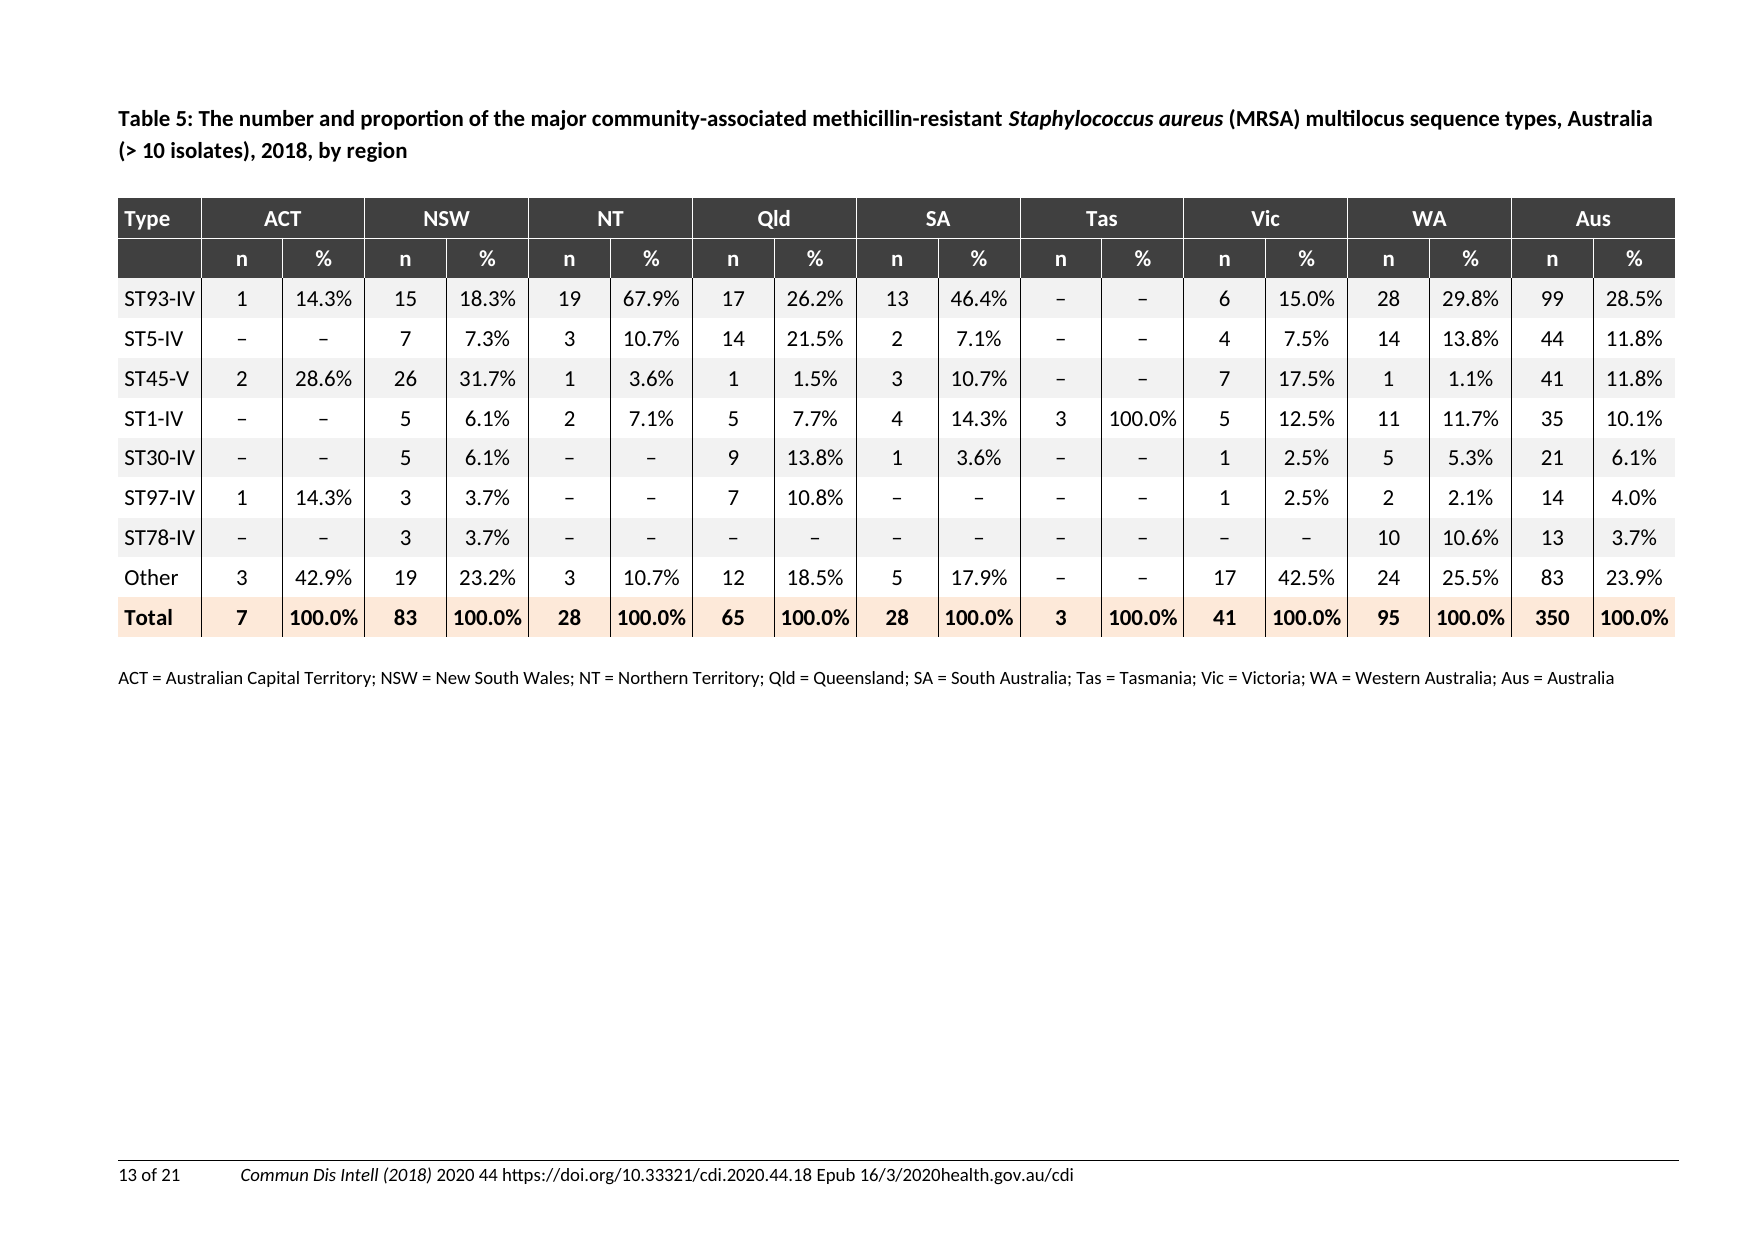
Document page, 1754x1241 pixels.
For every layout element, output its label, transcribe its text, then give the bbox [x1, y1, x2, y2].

table_header NT [529, 198, 692, 238]
table_cell 3.7% [447, 518, 528, 557]
table_cell 100.0% [1594, 597, 1675, 637]
table_cell % [1594, 239, 1675, 278]
table_cell 3 [202, 557, 282, 597]
table_cell ST97-IV [118, 478, 201, 517]
table_cell 100.0% [611, 597, 692, 637]
table_cell – [611, 518, 692, 557]
text Table 5: The number and proportion of the major community-associated methicillin-resistant Staphylococcus aureus (MRSA) multilocus sequence types, Australia (> 10 isolates), 2018, by region [118, 104, 1679, 164]
table_cell 350 [1512, 597, 1593, 637]
table_cell – [529, 518, 610, 557]
table_cell 100.0% [1102, 398, 1183, 438]
table_cell 15 [365, 278, 446, 318]
table_cell 2.5% [1266, 438, 1347, 477]
table_cell n [1021, 239, 1101, 278]
table_cell 5.3% [1430, 438, 1511, 477]
table_cell 28 [529, 597, 610, 637]
table_cell 3 [365, 478, 446, 517]
table_cell 18.5% [775, 557, 856, 597]
table_cell – [611, 438, 692, 477]
table_cell – [1266, 518, 1347, 557]
table_cell 83 [1512, 557, 1593, 597]
table_cell – [202, 318, 282, 358]
table_cell 7 [693, 478, 774, 517]
table_cell n [857, 239, 938, 278]
table_cell 31.7% [447, 358, 528, 398]
table_cell 10.7% [611, 557, 692, 597]
table_cell 6.1% [447, 398, 528, 438]
table_cell Total [118, 597, 201, 637]
table_cell 2.5% [1266, 478, 1347, 517]
table_cell 18.3% [447, 278, 528, 318]
table_cell 2 [857, 318, 938, 358]
table_cell – [202, 438, 282, 477]
table_cell 5 [857, 557, 938, 597]
table_cell 42.5% [1266, 557, 1347, 597]
table_cell 10 [1348, 518, 1429, 557]
table_cell 3 [529, 557, 610, 597]
table_cell 7.1% [611, 398, 692, 438]
table_cell 6.1% [1594, 438, 1675, 477]
table_cell 100.0% [1102, 597, 1183, 637]
table_cell 6.1% [447, 438, 528, 477]
table_cell 13 [1512, 518, 1593, 557]
table_cell – [1021, 318, 1101, 358]
table_cell 10.8% [775, 478, 856, 517]
table_cell % [283, 239, 364, 278]
table_cell 2 [202, 358, 282, 398]
table_cell 25.5% [1430, 557, 1511, 597]
table_cell 100.0% [447, 597, 528, 637]
table_header Type [118, 198, 201, 238]
table_cell ST78-IV [118, 518, 201, 557]
table_cell Other [118, 557, 201, 597]
table_cell n [529, 239, 610, 278]
text ACT = Australian Capital Territory; NSW = New South Wales; NT = Northern Territory; Qld = Queensland; SA = South Australia; Tas = Tasmania; Vic = Victoria; WA = Western Australia; Aus = Australia [118, 666, 1679, 689]
table_cell – [611, 478, 692, 517]
table_cell 17 [693, 278, 774, 318]
table_cell 2.1% [1430, 478, 1511, 517]
table_header WA [1348, 198, 1511, 238]
table_cell – [1021, 358, 1101, 398]
table_cell 42.9% [283, 557, 364, 597]
table_cell 95 [1348, 597, 1429, 637]
table_cell 7.1% [939, 318, 1020, 358]
table_cell 3 [857, 358, 938, 398]
table_cell 13.8% [775, 438, 856, 477]
table_cell – [1021, 557, 1101, 597]
table_cell – [1102, 478, 1183, 517]
table_cell n [1348, 239, 1429, 278]
table_cell 23.2% [447, 557, 528, 597]
table_cell 10.7% [611, 318, 692, 358]
table_cell 5 [693, 398, 774, 438]
table_cell 19 [365, 557, 446, 597]
table_cell % [1102, 239, 1183, 278]
table_header ACT [202, 198, 364, 238]
table_cell 29.8% [1430, 278, 1511, 318]
table_cell 10.7% [939, 358, 1020, 398]
table_cell 5 [1184, 398, 1265, 438]
table_cell – [1021, 278, 1101, 318]
table_cell 21.5% [775, 318, 856, 358]
table_cell 3.6% [611, 358, 692, 398]
table_cell 12 [693, 557, 774, 597]
table_header Vic [1184, 198, 1347, 238]
table_cell ST93-IV [118, 278, 201, 318]
table_cell 7 [365, 318, 446, 358]
table_cell 46.4% [939, 278, 1020, 318]
table_cell – [1021, 478, 1101, 517]
table_cell 7 [1184, 358, 1265, 398]
table_cell 67.9% [611, 278, 692, 318]
table_cell 19 [529, 278, 610, 318]
table_cell n [365, 239, 446, 278]
table_cell 5 [1348, 438, 1429, 477]
table_cell – [1102, 318, 1183, 358]
table_cell – [283, 518, 364, 557]
table_cell 1 [202, 478, 282, 517]
table_cell – [1021, 438, 1101, 477]
table_cell 14 [693, 318, 774, 358]
table_cell 28.5% [1594, 278, 1675, 318]
table_cell % [775, 239, 856, 278]
table_cell % [1430, 239, 1511, 278]
table_cell 41 [1512, 358, 1593, 398]
table_cell 15.0% [1266, 278, 1347, 318]
table_cell 9 [693, 438, 774, 477]
table_cell 3.7% [447, 478, 528, 517]
table_header SA [857, 198, 1020, 238]
table_cell ST45-V [118, 358, 201, 398]
table_cell 28 [857, 597, 938, 637]
table_cell – [857, 518, 938, 557]
table_cell – [1102, 438, 1183, 477]
table_cell 2 [529, 398, 610, 438]
table_header Tas [1021, 198, 1183, 238]
table_cell 4 [857, 398, 938, 438]
table_cell 21 [1512, 438, 1593, 477]
table_cell 14 [1512, 478, 1593, 517]
table_cell 35 [1512, 398, 1593, 438]
table_cell 26.2% [775, 278, 856, 318]
table_cell 3 [1021, 597, 1101, 637]
table_cell 26 [365, 358, 446, 398]
table_cell 7.3% [447, 318, 528, 358]
table_cell 17.9% [939, 557, 1020, 597]
table_cell 11.8% [1594, 318, 1675, 358]
table_cell 10.6% [1430, 518, 1511, 557]
table_cell – [1102, 358, 1183, 398]
table_cell 3.6% [939, 438, 1020, 477]
table_cell 1.5% [775, 358, 856, 398]
table_cell – [693, 518, 774, 557]
table_cell 14 [1348, 318, 1429, 358]
table_cell 100.0% [1266, 597, 1347, 637]
table_cell – [1102, 518, 1183, 557]
table_cell 1 [693, 358, 774, 398]
table_cell 1 [1348, 358, 1429, 398]
table_cell 2 [1348, 478, 1429, 517]
table_cell – [283, 398, 364, 438]
table_cell 28.6% [283, 358, 364, 398]
table_cell – [202, 518, 282, 557]
table_cell ST30-IV [118, 438, 201, 477]
table_cell 3 [365, 518, 446, 557]
table_cell ST1-IV [118, 398, 201, 438]
table_cell 3.7% [1594, 518, 1675, 557]
table_cell – [857, 478, 938, 517]
table_cell – [1021, 518, 1101, 557]
table_cell n [1512, 239, 1593, 278]
table_cell – [529, 438, 610, 477]
table_cell – [529, 478, 610, 517]
table_cell 11.7% [1430, 398, 1511, 438]
table_cell 100.0% [775, 597, 856, 637]
table_header NSW [365, 198, 528, 238]
table_cell – [939, 518, 1020, 557]
table_cell n [693, 239, 774, 278]
table_cell 7.5% [1266, 318, 1347, 358]
table_cell 28 [1348, 278, 1429, 318]
table_cell – [1184, 518, 1265, 557]
table_cell 1 [1184, 478, 1265, 517]
table_cell 17 [1184, 557, 1265, 597]
table_cell 65 [693, 597, 774, 637]
table_cell 14.3% [939, 398, 1020, 438]
table_cell 1 [529, 358, 610, 398]
table_cell 23.9% [1594, 557, 1675, 597]
table_cell 14.3% [283, 278, 364, 318]
table_cell 13.8% [1430, 318, 1511, 358]
table_cell 4 [1184, 318, 1265, 358]
table_cell 17.5% [1266, 358, 1347, 398]
table_cell 7.7% [775, 398, 856, 438]
table_cell – [283, 318, 364, 358]
table_cell 12.5% [1266, 398, 1347, 438]
table_cell 7 [202, 597, 282, 637]
table_cell 99 [1512, 278, 1593, 318]
table_cell 14.3% [283, 478, 364, 517]
table_header Aus [1512, 198, 1675, 238]
table_cell – [202, 398, 282, 438]
table_cell 1 [202, 278, 282, 318]
table_cell [118, 239, 201, 278]
table_cell n [1184, 239, 1265, 278]
table_cell 100.0% [283, 597, 364, 637]
table_cell 44 [1512, 318, 1593, 358]
table_cell 100.0% [939, 597, 1020, 637]
table_cell % [939, 239, 1020, 278]
table_cell – [775, 518, 856, 557]
table_cell 1 [857, 438, 938, 477]
table_cell 11 [1348, 398, 1429, 438]
table_header Qld [693, 198, 856, 238]
table_cell 6 [1184, 278, 1265, 318]
table_cell 24 [1348, 557, 1429, 597]
table_cell ST5-IV [118, 318, 201, 358]
table_cell 3 [1021, 398, 1101, 438]
table_cell % [611, 239, 692, 278]
table_cell 1.1% [1430, 358, 1511, 398]
table_cell – [283, 438, 364, 477]
table_cell 1 [1184, 438, 1265, 477]
table_cell 5 [365, 398, 446, 438]
table_cell – [1102, 278, 1183, 318]
table_cell 41 [1184, 597, 1265, 637]
table_cell 10.1% [1594, 398, 1675, 438]
table_cell % [1266, 239, 1347, 278]
table_cell 4.0% [1594, 478, 1675, 517]
table_cell – [939, 478, 1020, 517]
table_cell 3 [529, 318, 610, 358]
table_cell 5 [365, 438, 446, 477]
table_cell – [1102, 557, 1183, 597]
table_cell 83 [365, 597, 446, 637]
table_cell 13 [857, 278, 938, 318]
table_cell % [447, 239, 528, 278]
table_cell n [202, 239, 282, 278]
table_cell 11.8% [1594, 358, 1675, 398]
table_cell 100.0% [1430, 597, 1511, 637]
